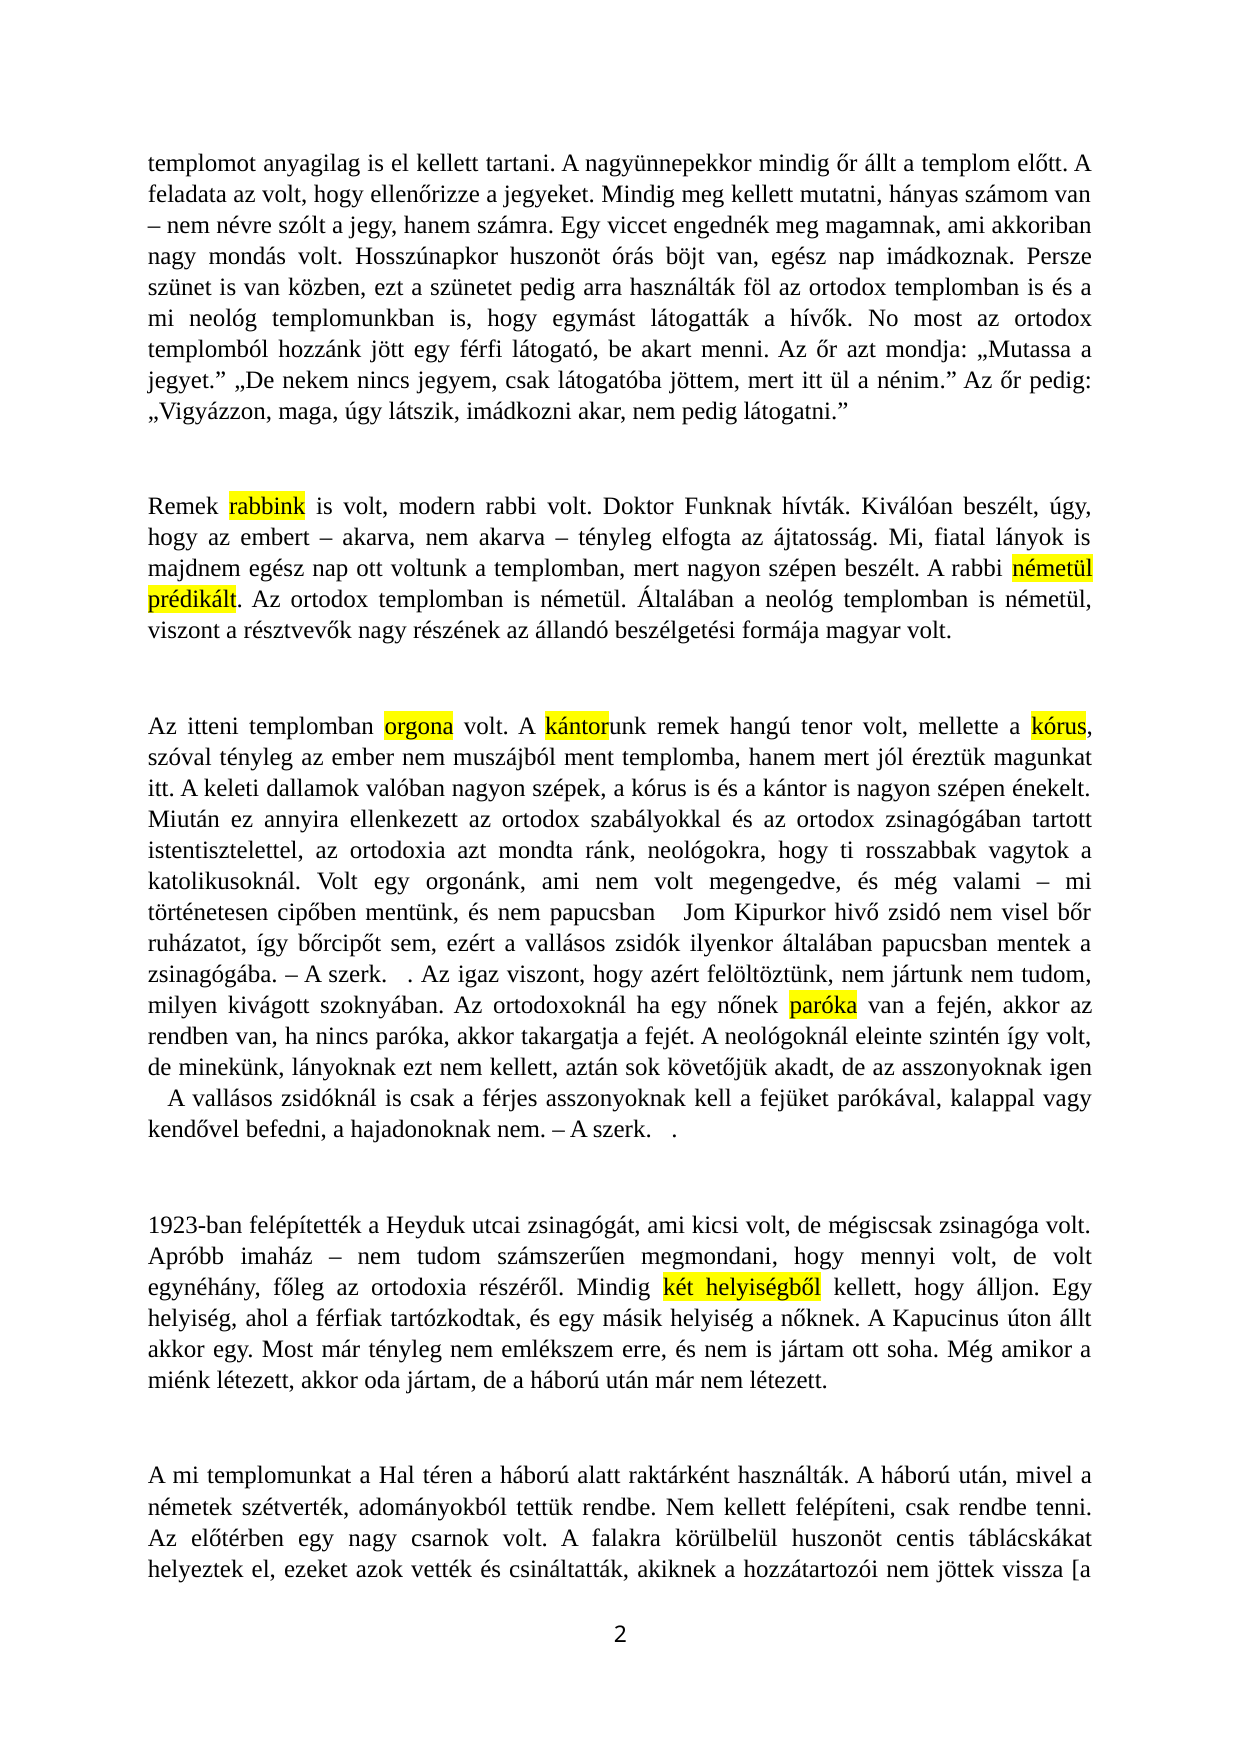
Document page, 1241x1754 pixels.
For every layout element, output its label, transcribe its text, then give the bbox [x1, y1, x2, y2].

text Az itteni templomban orgona volt. A kántorunk remek hangú tenor volt, mellette a kórus, szóval tényleg az ember nem muszájból ment templomba, hanem mert jól éreztük magunkat itt. A keleti dallamok valóban nagyon szépek, a kórus is és a kántor is nagyon szépen énekelt. Miután ez annyira ellenkezett az ortodox szabályokkal és az ortodox zsinagógában tartott istentisztelettel, az ortodoxia azt mondta ránk, neológokra, hogy ti rosszabbak vagytok a katolikusoknál. Volt egy orgonánk, ami nem volt megengedve, és még valami – mi történetesen cipőben mentünk, és nem papucsban Jom Kipurkor hivő zsidó nem visel bőr ruházatot, így bőrcipőt sem, ezért a vallásos zsidók ilyenkor általában papucsban mentek a zsinagógába. – A szerk.. Az igaz viszont, hogy azért felöltöztünk, nem jártunk nem tudom, milyen kivágott szoknyában. Az ortodoxoknál ha egy nőnek paróka van a fején, akkor az rendben van, ha nincs paróka, akkor takargatja a fejét. A neológoknál eleinte szintén így volt, de minekünk, lányoknak ezt nem kellett, aztán sok követőjük akadt, de az asszonyoknak igen A vallásos zsidóknál is csak a férjes asszonyoknak kell a fejüket parókával, kalappal vagy kendővel befedni, a hajadonoknak nem. – A szerk.. [148, 711, 1093, 1143]
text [148, 148, 1093, 425]
text Remek rabbink is volt, modern rabbi volt. Doktor Funknak hívták. Kiválóan beszélt, úgy, hogy az embert – akarva, nem akarva – tényleg elfogta az ájtatosság. Mi, fiatal lányok is majdnem egész nap ott voltunk a templomban, mert nagyon szépen beszélt. A rabbi németül prédikált. Az ortodox templomban is németül. Általában a neológ templomban is németül, viszont a résztvevők nagy részének az állandó beszélgetési formája magyar volt. [148, 491, 1093, 644]
text 1923-ban felépítették a Heyduk utcai zsinagógát, ami kicsi volt, de mégiscsak zsinagóga volt. Apróbb imaház – nem tudom számszerűen megmondani, hogy mennyi volt, de volt egynéhány, főleg az ortodoxia részéről. Mindig két helyiségből kellett, hogy álljon. Egy helyiség, ahol a férfiak tartózkodtak, és egy másik helyiség a nőknek. A Kapucinus úton állt akkor egy. Most már tényleg nem emlékszem erre, és nem is jártam ott soha. Még amikor a miénk létezett, akkor oda jártam, de a háború után már nem létezett. [148, 1210, 1093, 1394]
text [148, 1461, 1093, 1582]
